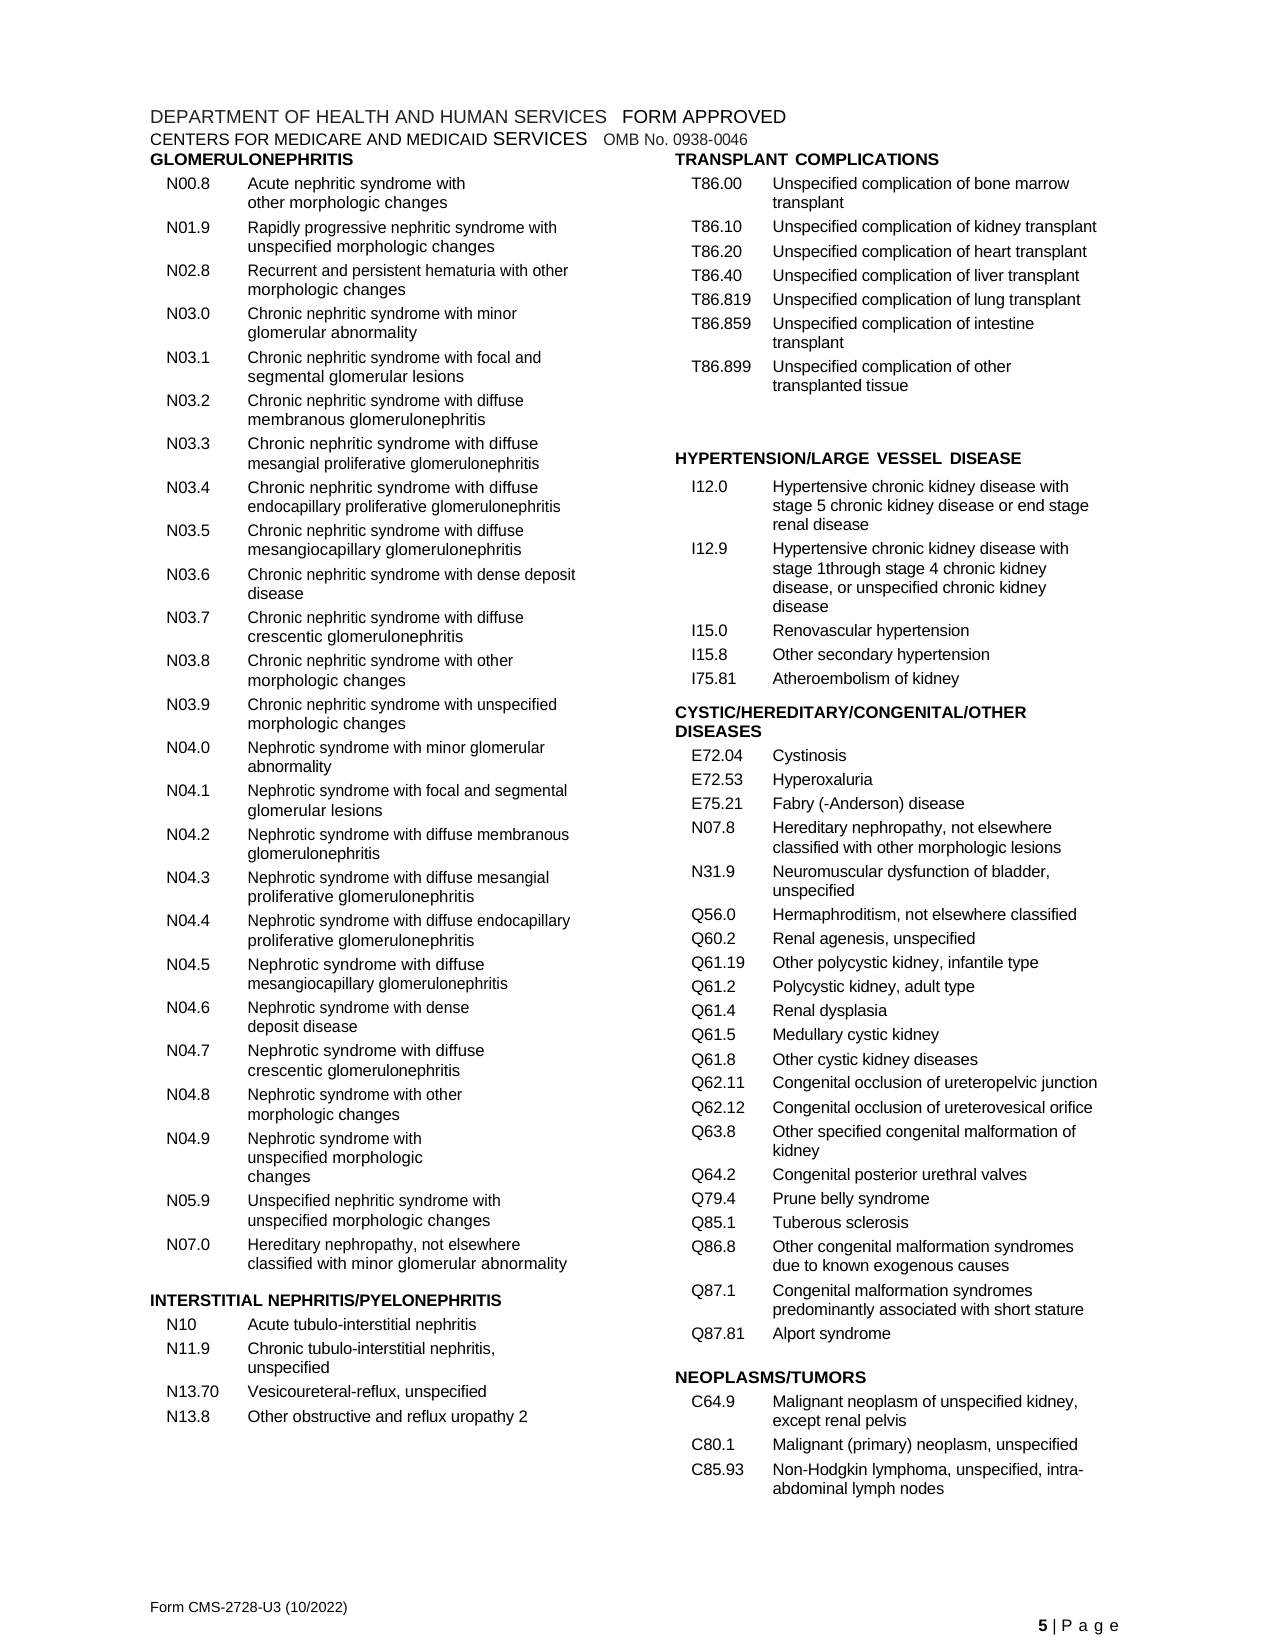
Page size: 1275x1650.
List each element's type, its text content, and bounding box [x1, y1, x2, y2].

text E72.53 Hyperoxaluria [691, 770, 1104, 789]
text T86.899 Unspecified complication of other transplanted tissue [691, 357, 1104, 395]
text N04.5 Nephrotic syndrome with diffuse mesangiocapillary glomerulonephritis [166, 954, 508, 993]
text Q60.2 Renal agenesis, unspecified [691, 929, 1104, 948]
text Q79.4 Prune belly syndrome [691, 1189, 1104, 1208]
text Q62.12 Congenital occlusion of ureterovesical orifice [691, 1097, 1104, 1117]
text N00.8 Acute nephritic syndrome with other morphologic changes [166, 174, 502, 212]
text N11.9 Chronic tubulo-interstitial nephritis, unspecified [166, 1339, 579, 1377]
text T86.40 Unspecified complication of liver transplant [691, 265, 1104, 284]
text N03.6 Chronic nephritic syndrome with dense deposit disease [166, 564, 596, 603]
text N31.9 Neuromuscular dysfunction of bladder, unspecified [691, 862, 1104, 900]
text E72.04 Cystinosis [691, 746, 1104, 765]
text N07.0 Hereditary nephropathy, not elsewhere classified with minor glomerular abnormality [166, 1234, 579, 1273]
text N02.8 Recurrent and persistent hematuria with other morphologic changes [166, 261, 587, 299]
text T86.819 Unspecified complication of lung transplant [691, 289, 1104, 309]
text Q63.8 Other specified congenital malformation of kidney [691, 1121, 1104, 1160]
text N10 Acute tubulo-interstitial nephritis [166, 1315, 579, 1334]
subtitle INTERSTITIAL NEPHRITIS/PYELONEPHRITIS [150, 1291, 600, 1310]
text N04.1 Nephrotic syndrome with focal and segmental glomerular lesions [166, 781, 587, 819]
text I15.0 Renovascular hypertension [691, 621, 1104, 640]
text T86.859 Unspecified complication of intestine transplant [691, 313, 1104, 352]
subtitle TRANSPLANT COMPLICATIONS [675, 150, 1125, 169]
text Q87.1 Congenital malformation syndromes predominantly associated with short stature [691, 1280, 1104, 1319]
subtitle GLOMERULONEPHRITIS [150, 150, 600, 169]
text N05.9 Unspecified nephritic syndrome with unspecified morphologic changes [166, 1191, 579, 1229]
text N04.2 Nephrotic syndrome with diffuse membranous glomerulonephritis [166, 824, 591, 863]
text N04.3 Nephrotic syndrome with diffuse mesangial proliferative glomerulonephritis [166, 868, 564, 906]
text C80.1 Malignant (primary) neoplasm, unspecified [691, 1435, 1104, 1454]
text Q87.81 Alport syndrome [691, 1324, 1104, 1343]
text N04.8 Nephrotic syndrome with other morphologic changes [166, 1085, 543, 1123]
text Q64.2 Congenital posterior urethral valves [691, 1165, 1104, 1184]
text N04.0 Nephrotic syndrome with minor glomerular abnormality [166, 738, 564, 776]
text Q61.19 Other polycystic kidney, infantile type [691, 953, 1104, 972]
text N03.5 Chronic nephritic syndrome with diffuse mesangiocapillary glomerulonephritis [166, 521, 532, 559]
text N03.3 Chronic nephritic syndrome with diffuse mesangial proliferative glomerulonephritis [166, 434, 554, 473]
text Q61.8 Other cystic kidney diseases [691, 1049, 1104, 1068]
text T86.20 Unspecified complication of heart transplant [691, 241, 1104, 261]
text N03.0 Chronic nephritic syndrome with minor glomerular abnormality [166, 304, 523, 342]
text Q61.5 Medullary cystic kidney [691, 1025, 1104, 1044]
text HYPERTENSION/LARGE VESSEL DISEASE [675, 448, 1125, 468]
text N13.70 Vesicoureteral-reflux, unspecified [166, 1382, 579, 1401]
text E75.21 Fabry (-Anderson) disease [691, 794, 1104, 813]
text Q62.11 Congenital occlusion of ureteropelvic junction [691, 1073, 1104, 1092]
text I12.9 Hypertensive chronic kidney disease with stage 1through stage 4 chronic kidney disease, or unspecified chronic kidney disease [691, 539, 1104, 616]
text N13.8 Other obstructive and reflux uropathy 2 [166, 1406, 579, 1426]
text N03.8 Chronic nephritic syndrome with other morphologic changes [166, 651, 518, 689]
text N03.2 Chronic nephritic syndrome with diffuse membranous glomerulonephritis [166, 391, 532, 429]
subtitle NEOPLASMS/TUMORS [675, 1368, 1125, 1387]
text Q56.0 Hermaphroditism, not elsewhere classified [691, 905, 1104, 924]
text C85.93 Non-Hodgkin lymphoma, unspecified, intra-abdominal lymph nodes [691, 1459, 1104, 1498]
text N03.7 Chronic nephritic syndrome with diffuse crescentic glomerulonephritis [166, 608, 532, 646]
text T86.00 Unspecified complication of bone marrow transplant [691, 174, 1104, 212]
text N04.7 Nephrotic syndrome with diffuse crescentic glomerulonephritis [166, 1041, 508, 1080]
text Q61.2 Polycystic kidney, adult type [691, 977, 1104, 996]
text I12.0 Hypertensive chronic kidney disease with stage 5 chronic kidney disease or end stage renal disease [691, 477, 1104, 534]
subtitle CYSTIC/HEREDITARY/CONGENITAL/OTHER DISEASES [675, 703, 1125, 741]
text N07.8 Hereditary nephropathy, not elsewhere classified with other morphologic lesions [691, 818, 1104, 857]
text N01.9 Rapidly progressive nephritic syndrome with unspecified morphologic changes [166, 217, 570, 256]
text N04.9 Nephrotic syndrome with unspecified morphologic changes [166, 1128, 474, 1186]
text Q61.4 Renal dysplasia [691, 1001, 1104, 1020]
text C64.9 Malignant neoplasm of unspecified kidney, except renal pelvis [691, 1392, 1104, 1430]
text Q85.1 Tuberous sclerosis [691, 1213, 1104, 1232]
text N04.4 Nephrotic syndrome with diffuse endocapillary proliferative glomerulonephritis [166, 911, 591, 950]
text Q86.8 Other congenital malformation syndromes due to known exogenous causes [691, 1237, 1104, 1275]
text N03.1 Chronic nephritic syndrome with focal and segmental glomerular lesions [166, 347, 554, 386]
text N03.4 Chronic nephritic syndrome with diffuse endocapillary proliferative glomerulonephritis [166, 478, 587, 516]
text T86.10 Unspecified complication of kidney transplant [691, 217, 1104, 236]
text I15.8 Other secondary hypertension [691, 645, 1104, 664]
text N03.9 Chronic nephritic syndrome with unspecified morphologic changes [166, 694, 573, 733]
text I75.81 Atheroembolism of kidney [691, 669, 1104, 688]
text N04.6 Nephrotic syndrome with dense deposit disease [166, 998, 508, 1036]
